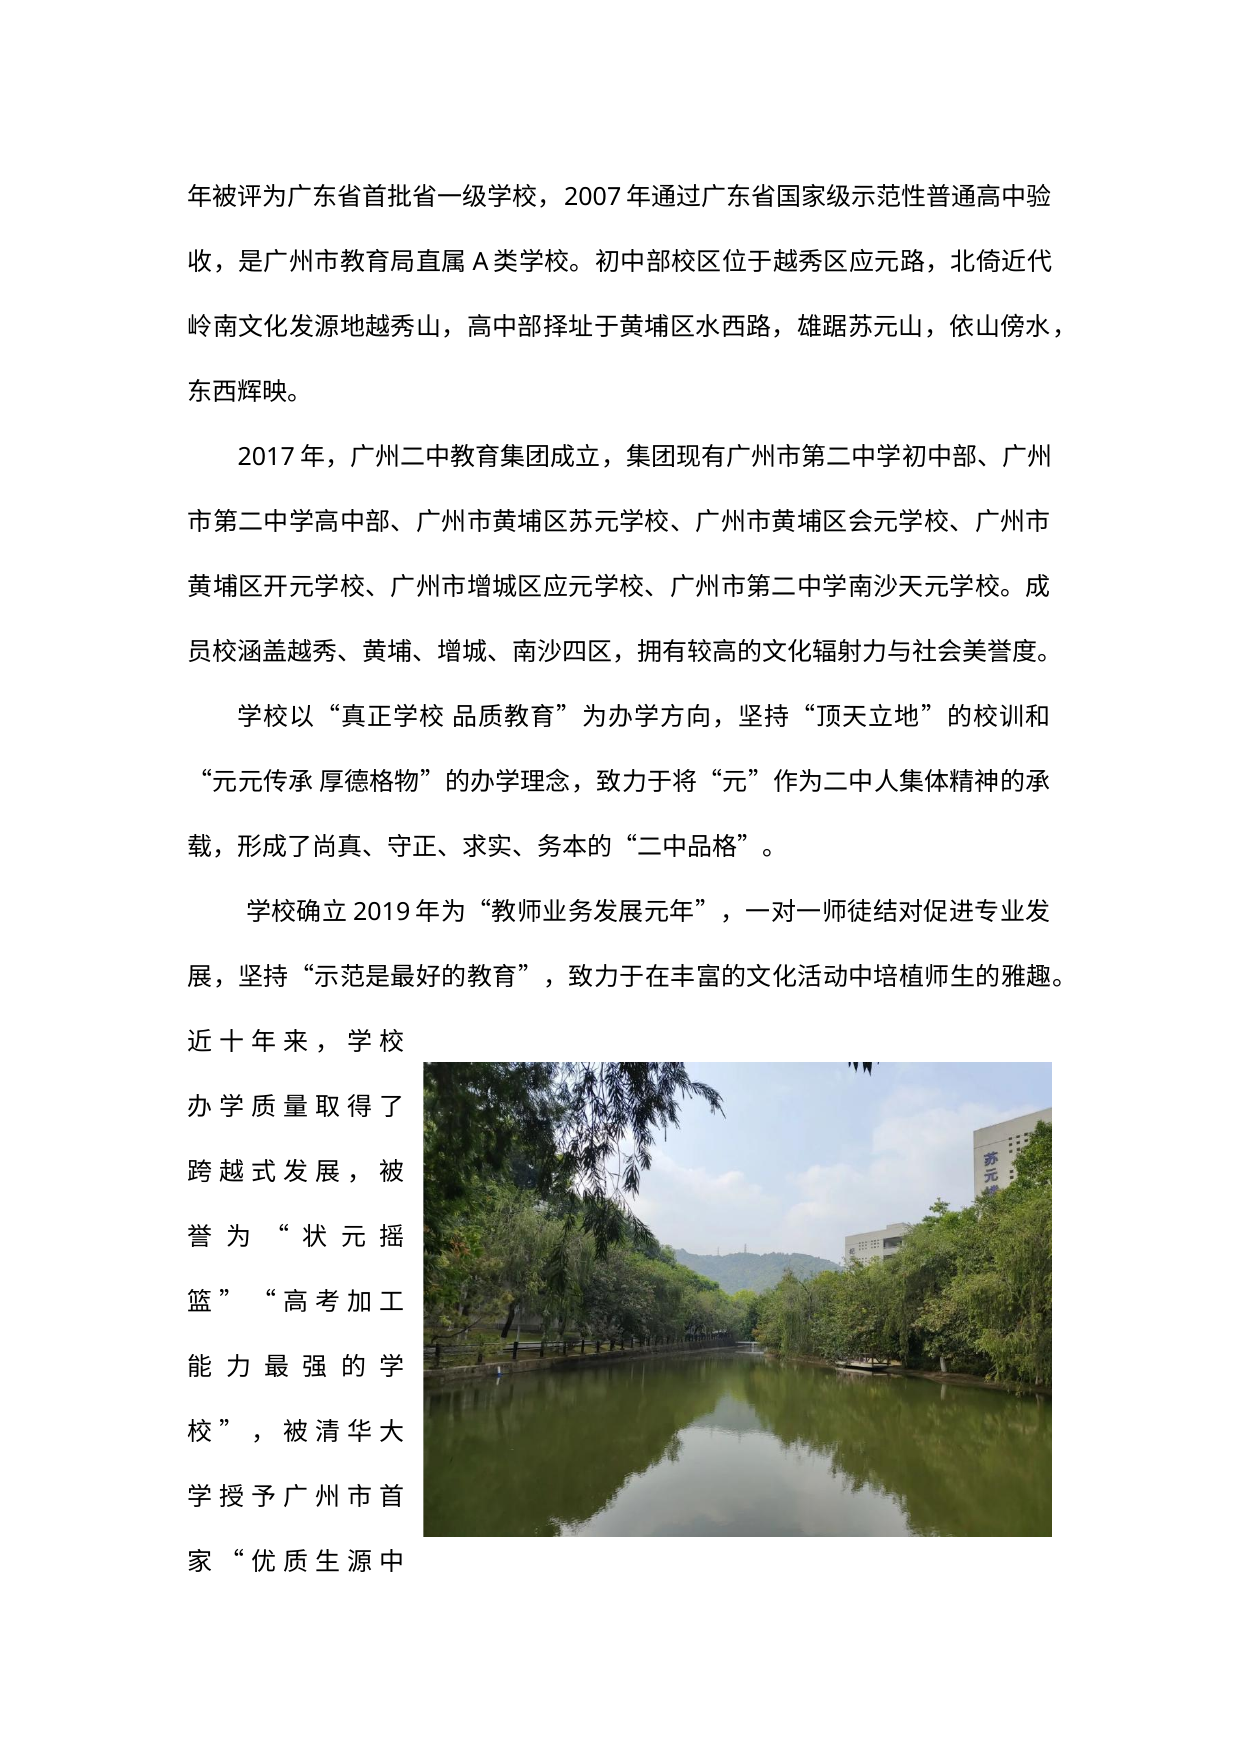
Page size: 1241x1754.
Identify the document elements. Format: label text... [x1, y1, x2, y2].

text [187, 877, 1053, 1592]
text 2017年，广州二中教育集团成立，集团现有广州市第二中学初中部、广州市第二中学高中部、广州市黄埔区苏元学校、广州市黄埔区会元学校、广州市黄埔区开元学校、广州市增城区应元学校、广州市第二中学南沙天元学校。成员校涵盖越秀、黄埔、增城、南沙四区，拥有较高的文化辐射力与社会美誉度。 [187, 422, 1053, 682]
text 学校以“真正学校 品质教育”为办学方向，坚持“顶天立地”的校训和“元元传承 厚德格物”的办学理念，致力于将“元”作为二中人集体精神的承载，形成了尚真、守正、求实、务本的“二中品格”。 [187, 682, 1053, 877]
picture [423, 1062, 1050, 1535]
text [187, 162, 1053, 422]
